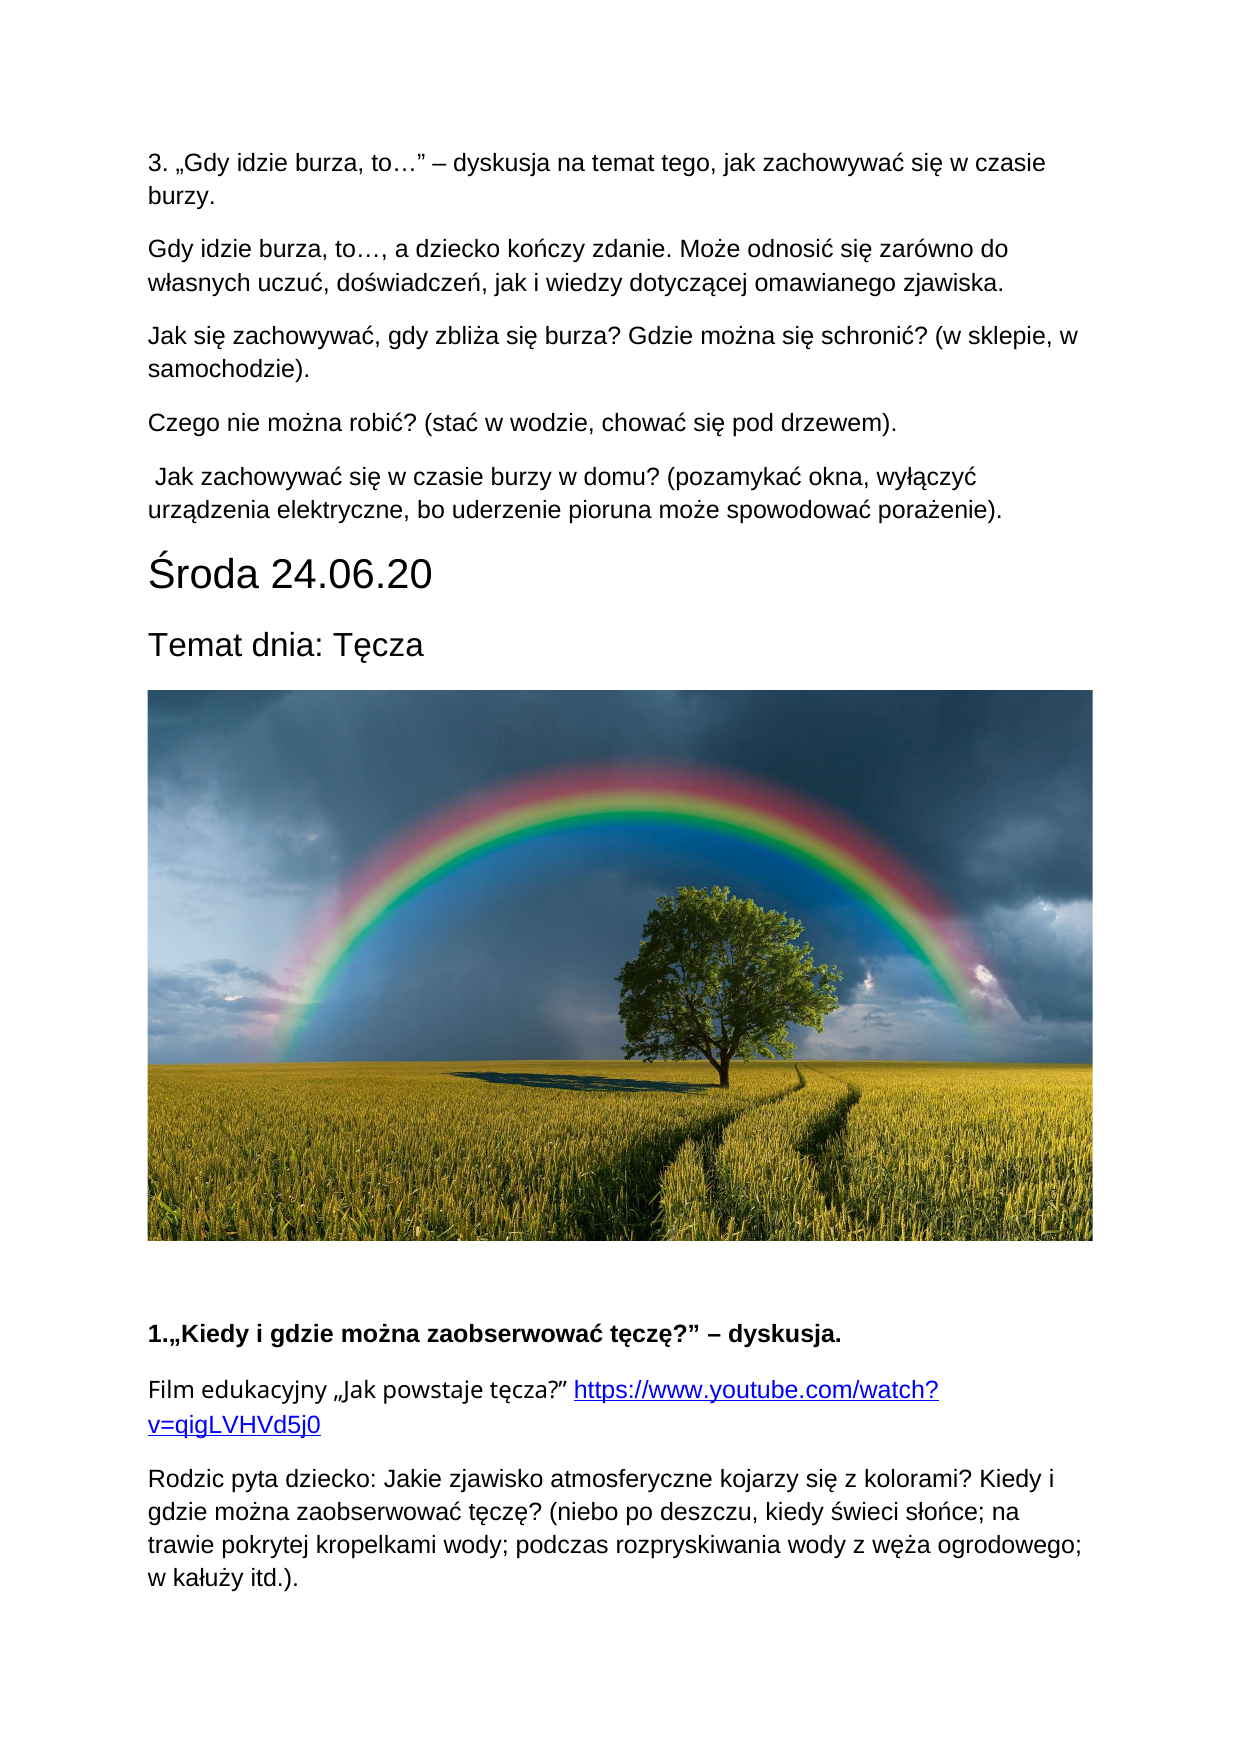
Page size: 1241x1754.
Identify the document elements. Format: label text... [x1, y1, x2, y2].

text Jak zachowywać się w czasie burzy w domu? (pozamykać okna, wyłączyć urządzenia elektryczne, bo uderzenie pioruna może spowodować porażenie). [148, 462, 1093, 524]
text Gdy idzie burza, to…, a dziecko kończy zdanie. Może odnosić się zarówno do własnych uczuć, doświadczeń, jak i wiedzy dotyczącej omawianego zjawiska. [148, 234, 1093, 296]
text 1.„Kiedy i gdzie można zaobserwować tęczę?” – dyskusja. [148, 1319, 1093, 1348]
picture [147, 690, 1093, 1241]
text Rodzic pyta dziecko: Jakie zjawisko atmosferyczne kojarzy się z kolorami? Kiedy i gdzie można zaobserwować tęczę? (niebo po deszczu, kiedy świeci słońce; na trawie pokrytej kropelkami wody; podczas rozpryskiwania wody z węża ogrodowego; w kałuży itd.). [148, 1464, 1093, 1592]
text Czego nie można robić? (stać w wodzie, chować się pod drzewem). [148, 408, 1093, 437]
text Środa 24.06.20 [148, 549, 1093, 597]
text Film edukacyjny „Jak powstaje tęcza?” https://www.youtube.com/watch?v=qigLVHVd5j0 [148, 1373, 1093, 1439]
text 3. „Gdy idzie burza, to…” – dyskusja na temat tego, jak zachowywać się w czasie burzy. [148, 148, 1093, 209]
text Temat dnia: Tęcza [148, 625, 1093, 663]
text Jak się zachowywać, gdy zbliża się burza? Gdzie można się schronić? (w sklepie, w samochodzie). [148, 321, 1093, 383]
